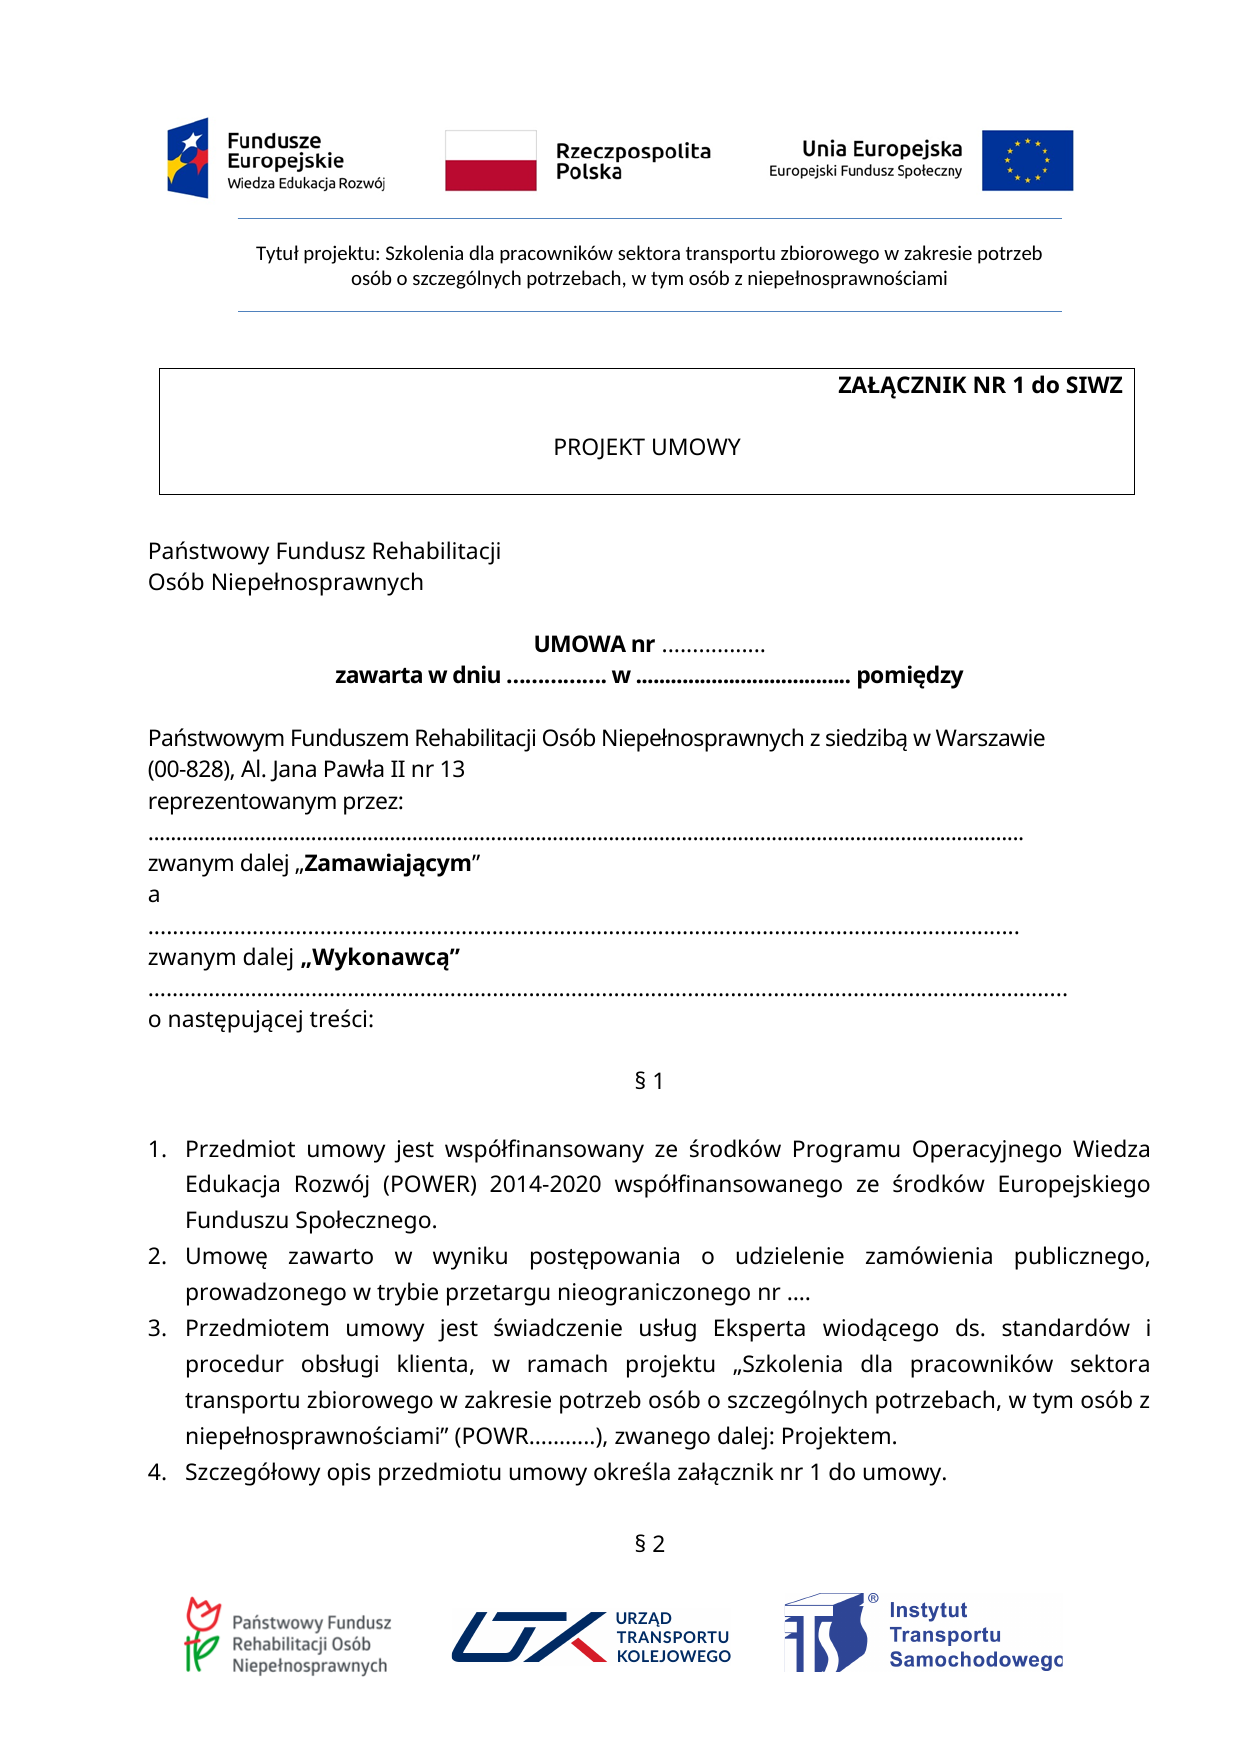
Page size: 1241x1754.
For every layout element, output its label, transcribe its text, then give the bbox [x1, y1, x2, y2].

list Przedmiot umowy jest współfinansowany ze środków Programu Operacyjnego Wiedza Edukacja Rozwój (POWER) 2014-2020 współfinansowanego ze środków Europejskiego Funduszu Społecznego. [148, 1132, 1152, 1236]
list Umowę zawarto w wyniku postępowania o udzielenie zamówienia publicznego, prowadzonego w trybie przetargu nieograniczonego nr …. [148, 1240, 1152, 1307]
subtitle zawarta w dniu ……………. w ..................................... pomiędzy [148, 659, 1152, 690]
text ............................................................................................................................................................ [148, 815, 1152, 847]
table_header ZAŁĄCZNIK NR 1 do SIWZ [160, 369, 1134, 431]
text .............................................................................................................................................. [148, 909, 1152, 940]
text reprezentowanym przez: [148, 784, 1152, 815]
text a [148, 878, 1152, 909]
list Przedmiotem umowy jest świadczenie usług Eksperta wiodącego ds. standardów i procedur obsługi klienta, w ramach projektu „Szkolenia dla pracowników sektora transportu zbiorowego w zakresie potrzeb osób o szczególnych potrzebach, w tym osób z niepełnosprawnościami” (POWR………..), zwanego dalej: Projektem. [148, 1312, 1152, 1451]
picture [147, 1562, 428, 1711]
text § 2 [148, 1528, 1152, 1559]
text ………………………………………………………………............................................................................... [148, 972, 1152, 1003]
text Państwowym Funduszem Rehabilitacji Osób Niepełnosprawnych z siedzibą w Warszawie (00-828), Al. Jana Pawła II nr 13 [148, 722, 1152, 784]
picture [147, 97, 1093, 218]
table_cell PROJEKT UMOWY [160, 431, 1134, 494]
text UMOWA nr ................. [148, 628, 1152, 659]
text Osób Niepełnosprawnych [148, 565, 1152, 597]
list Szczegółowy opis przedmiotu umowy określa załącznik nr 1 do umowy. [148, 1456, 1152, 1487]
text o następującej treści: [148, 1003, 1152, 1034]
text zwanym dalej „Zamawiającym” [148, 847, 1152, 878]
text zwanym dalej „Wykonawcą” [148, 940, 1152, 972]
text § 1 [148, 1065, 1152, 1097]
text Państwowy Fundusz Rehabilitacji [148, 534, 1152, 565]
